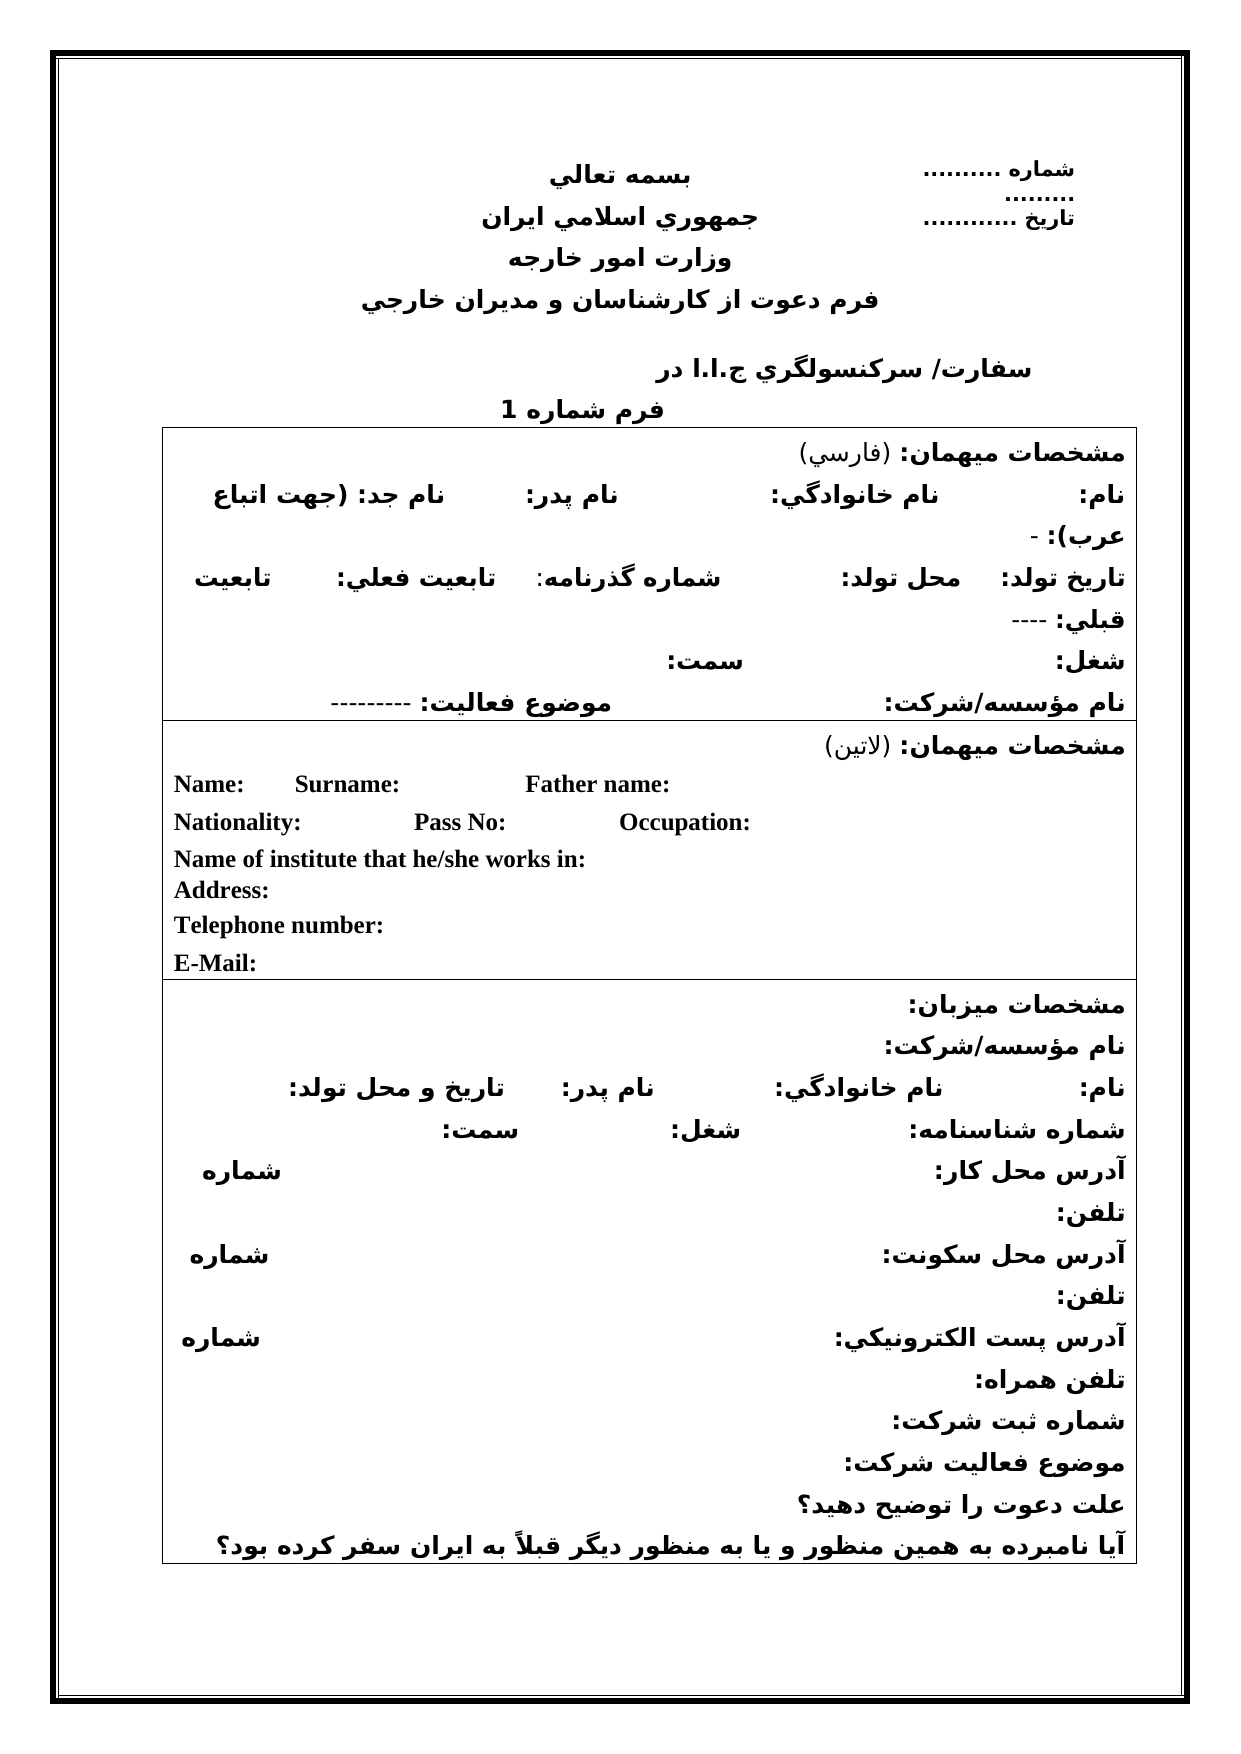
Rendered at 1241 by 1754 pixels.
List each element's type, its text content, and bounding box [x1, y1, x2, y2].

table_cell مشخصات ميهمان: (لاتين) Name: Surname: Father name: Nationality: Pass No: Occupation: Name of institute that he/she works in: Address: Telephone number: E-Mail: [163, 721, 1136, 979]
text وزارت امور خارجه [150, 233, 1090, 275]
title بسمه تعالي [150, 150, 1090, 192]
text فرم دعوت از كارشناسان و مديران خارجي [150, 275, 1090, 317]
subtitle سفارت/ سركنسولگري ج.ا.ا در فرم شماره 1 [150, 344, 1090, 427]
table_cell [163, 980, 1136, 1563]
table_header مشخصات ميهمان: (فارسي) نام: نام خانوادگي: نام پدر: نام جد: (جهت اتباع عرب): - تاريخ تولد: محل تولد: شماره گذرنامه: تابعيت فعلي: تابعيت قبلي: ---- شغل: سمت: نام مؤسسه/شركت: موضوع فعاليت: --------- [163, 428, 1136, 720]
subtitle جمهوري اسلامي ايران [150, 192, 1090, 233]
